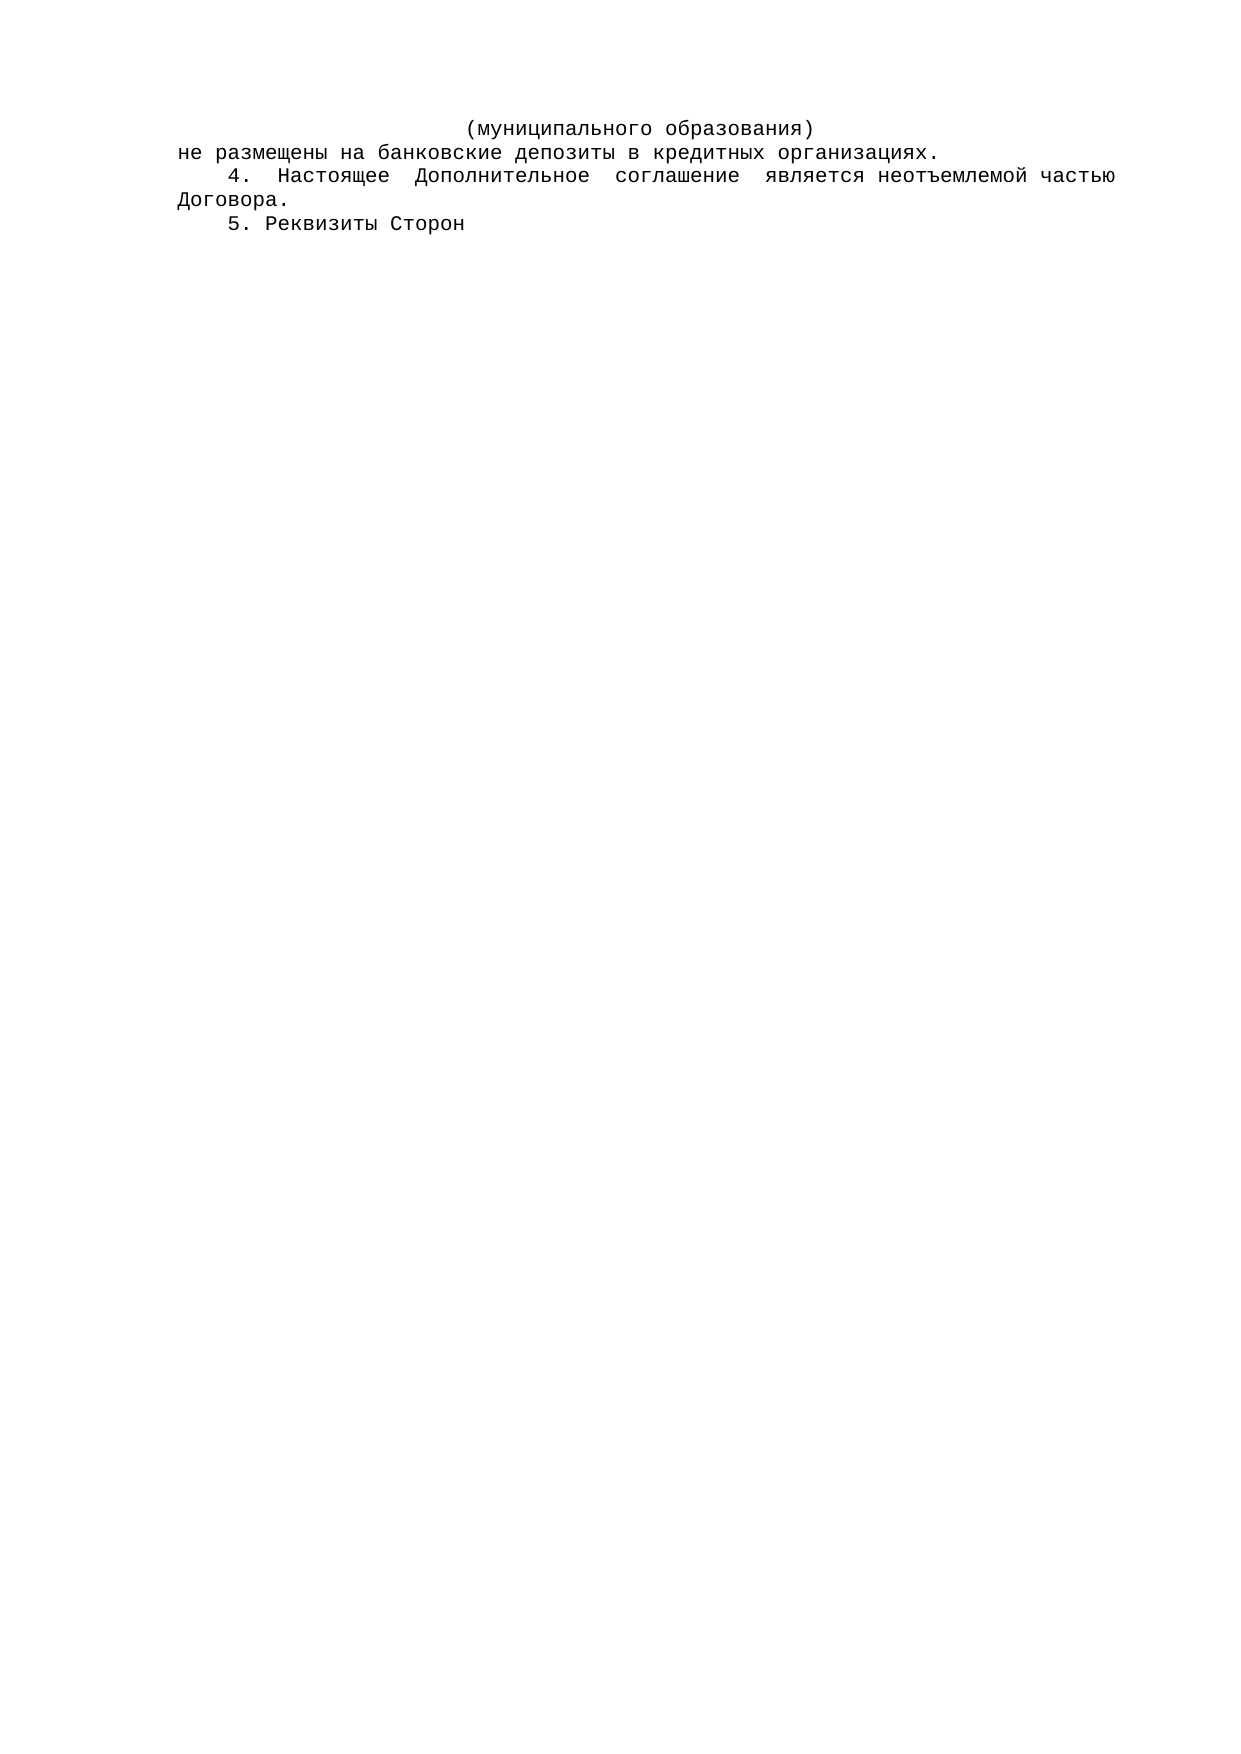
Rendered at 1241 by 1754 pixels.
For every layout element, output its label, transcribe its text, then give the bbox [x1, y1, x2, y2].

text 5. Реквизиты Сторон [177, 213, 1152, 236]
text Договора. [177, 189, 1152, 213]
text (муниципального образования) [177, 118, 1152, 142]
text не размещены на банковские депозиты в кредитных организациях. [177, 142, 1152, 165]
text 4. Настоящее Дополнительное соглашение является неотъемлемой частью [177, 165, 1152, 189]
